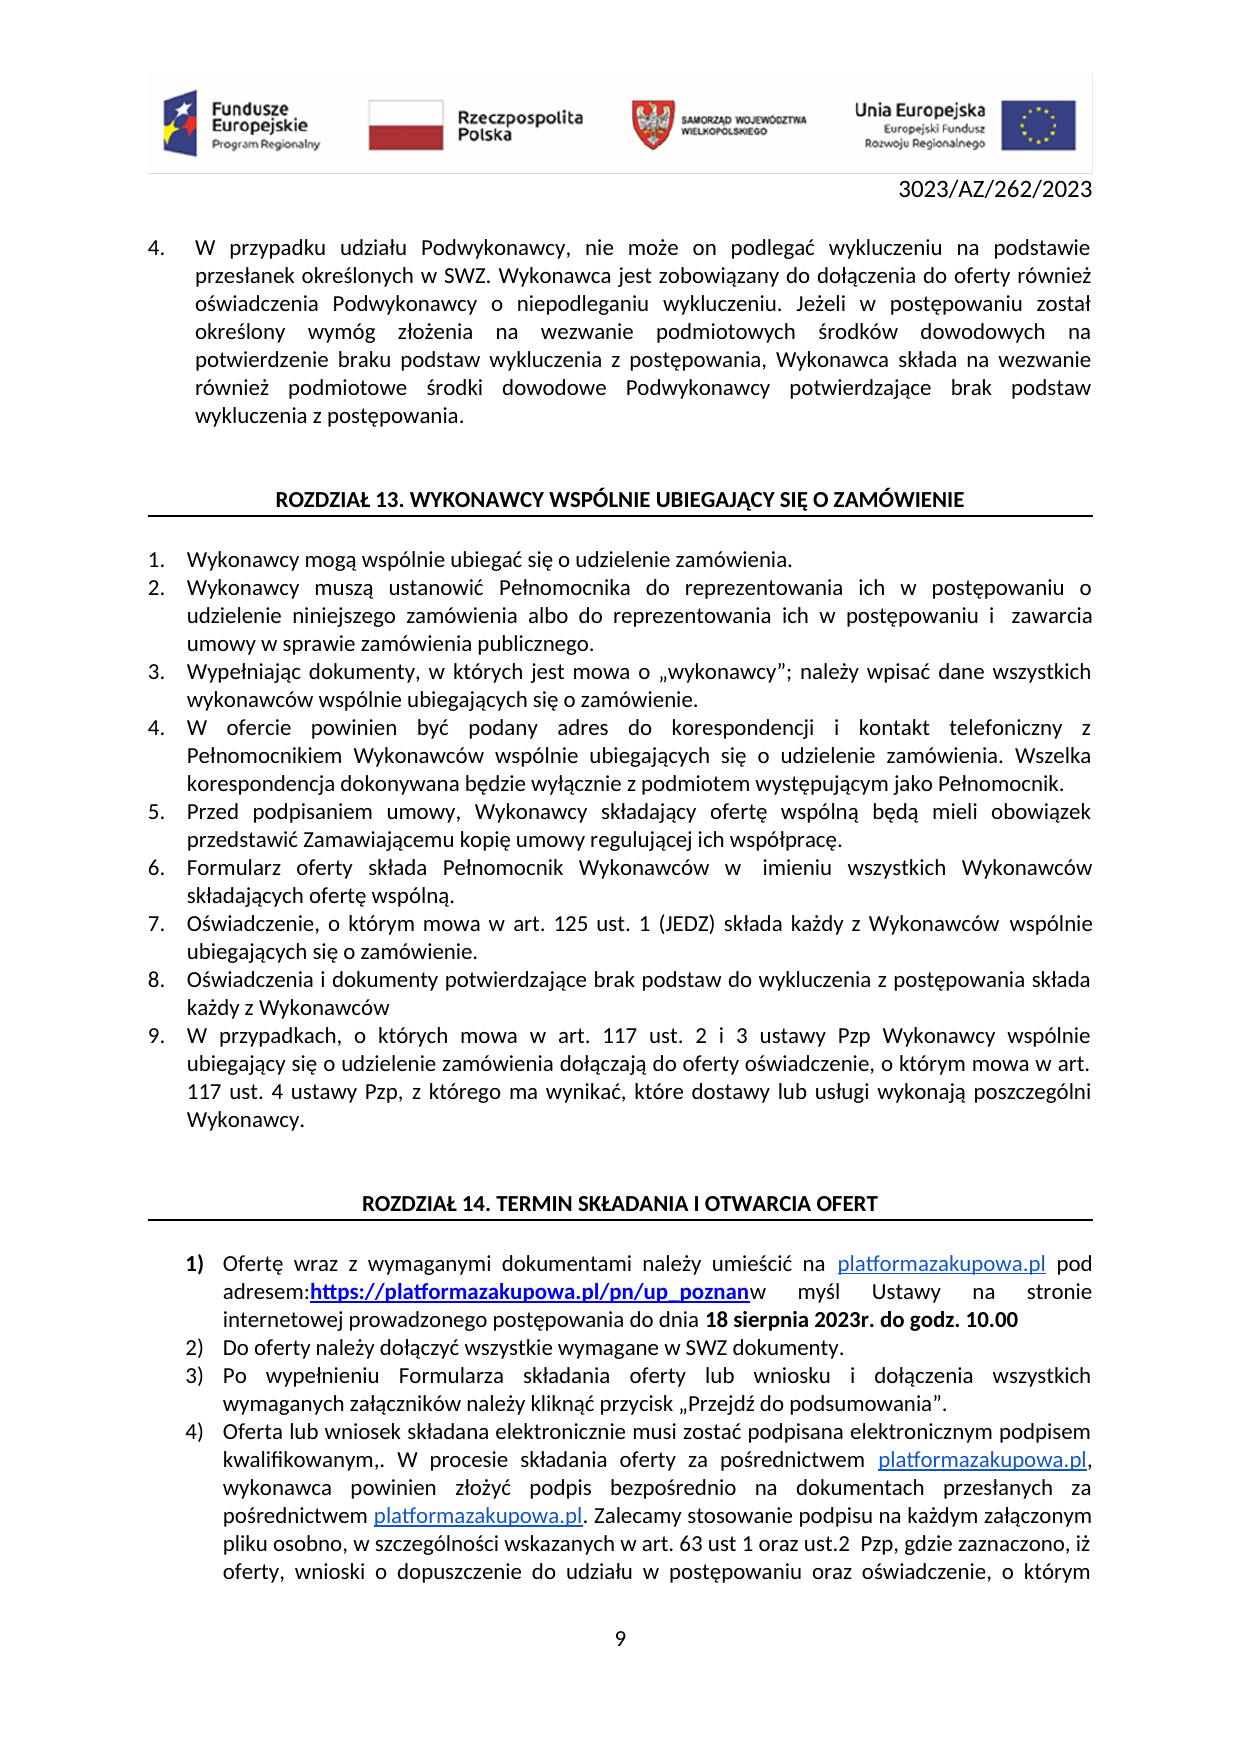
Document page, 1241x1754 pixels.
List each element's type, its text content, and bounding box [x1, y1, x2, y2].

list Oświadczenia i dokumenty potwierdzające brak podstaw do wykluczenia z postępowania składa każdy z Wykonawców [148, 965, 1093, 1021]
list Po wypełnieniu Formularza składania oferty lub wniosku i dołączenia wszystkich wymaganych załączników należy kliknąć przycisk „Przejdź do podsumowania”. [185, 1361, 1093, 1417]
list Wykonawcy muszą ustanowić Pełnomocnika do reprezentowania ich w postępowaniu o udzielenie niniejszego zamówienia albo do reprezentowania ich w postępowaniu i zawarcia umowy w sprawie zamówienia publicznego. [148, 573, 1093, 657]
text ROZDZIAŁ 14. TERMIN SKŁADANIA I OTWARCIA OFERT [148, 1189, 1093, 1219]
picture [147, 73, 1093, 174]
list W ofercie powinien być podany adres do korespondencji i kontakt telefoniczny z Pełnomocnikiem Wykonawców wspólnie ubiegających się o udzielenie zamówienia. Wszelka korespondencja dokonywana będzie wyłącznie z podmiotem występującym jako Pełnomocnik. [148, 713, 1093, 797]
list Przed podpisaniem umowy, Wykonawcy składający ofertę wspólną będą mieli obowiązek przedstawić Zamawiającemu kopię umowy regulującej ich współpracę. [148, 797, 1093, 853]
list W przypadku udziału Podwykonawcy, nie może on podlegać wykluczeniu na podstawie przesłanek określonych w SWZ. Wykonawca jest zobowiązany do dołączenia do oferty również oświadczenia Podwykonawcy o niepodleganiu wykluczeniu. Jeżeli w postępowaniu został określony wymóg złożenia na wezwanie podmiotowych środków dowodowych na potwierdzenie braku podstaw wykluczenia z postępowania, Wykonawca składa na wezwanie również podmiotowe środki dowodowe Podwykonawcy potwierdzające brak podstaw wykluczenia z postępowania. [148, 233, 1093, 429]
list Wypełniając dokumenty, w których jest mowa o „wykonawcy”; należy wpisać dane wszystkich wykonawców wspólnie ubiegających się o zamówienie. [148, 657, 1093, 713]
text ROZDZIAŁ 13. WYKONAWCY WSPÓLNIE UBIEGAJĄCY SIĘ O ZAMÓWIENIE [148, 485, 1093, 515]
list Do oferty należy dołączyć wszystkie wymagane w SWZ dokumenty. [185, 1333, 1093, 1361]
list Formularz oferty składa Pełnomocnik Wykonawców w imieniu wszystkich Wykonawców składających ofertę wspólną. [148, 853, 1093, 909]
list Ofertę wraz z wymaganymi dokumentami należy umieścić na platformazakupowa.pl pod adresem:https://platformazakupowa.pl/pn/up_poznanw myśl Ustawy na stronie internetowej prowadzonego postępowania do dnia 18 sierpnia 2023r. do godz. 10.00 [185, 1249, 1093, 1333]
list Oświadczenie, o którym mowa w art. 125 ust. 1 (JEDZ) składa każdy z Wykonawców wspólnie ubiegających się o zamówienie. [148, 909, 1093, 965]
list Wykonawcy mogą wspólnie ubiegać się o udzielenie zamówienia. [148, 545, 1093, 573]
list W przypadkach, o których mowa w art. 117 ust. 2 i 3 ustawy Pzp Wykonawcy wspólnie ubiegający się o udzielenie zamówienia dołączają do oferty oświadczenie, o którym mowa w art. 117 ust. 4 ustawy Pzp, z którego ma wynikać, które dostawy lub usługi wykonają poszczególni Wykonawcy. [148, 1021, 1093, 1133]
